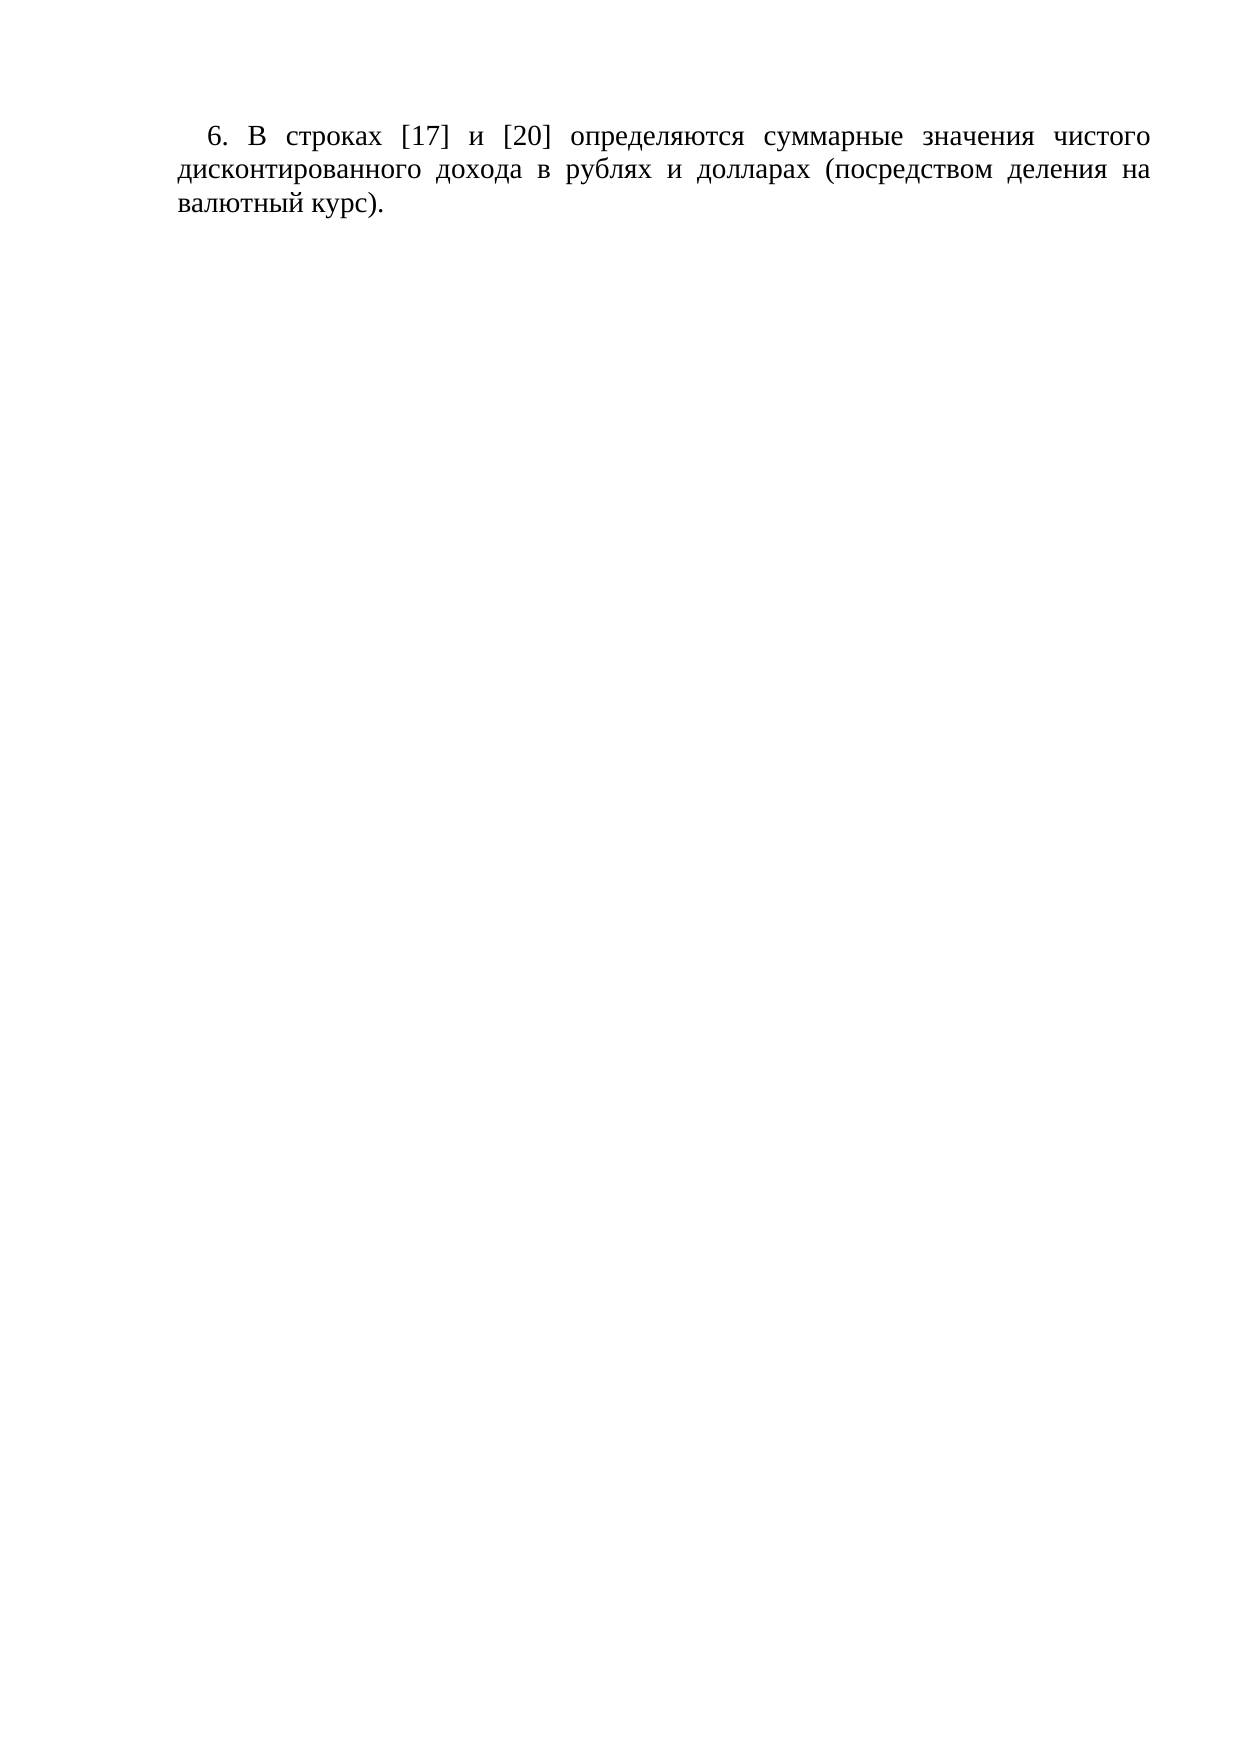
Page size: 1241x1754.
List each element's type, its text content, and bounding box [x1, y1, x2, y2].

text 6. В строках [17] и [20] определяются суммарные значения чистого дисконтированного дохода в рублях и долларах (посредством деления на валютный курс). [177, 118, 1152, 219]
